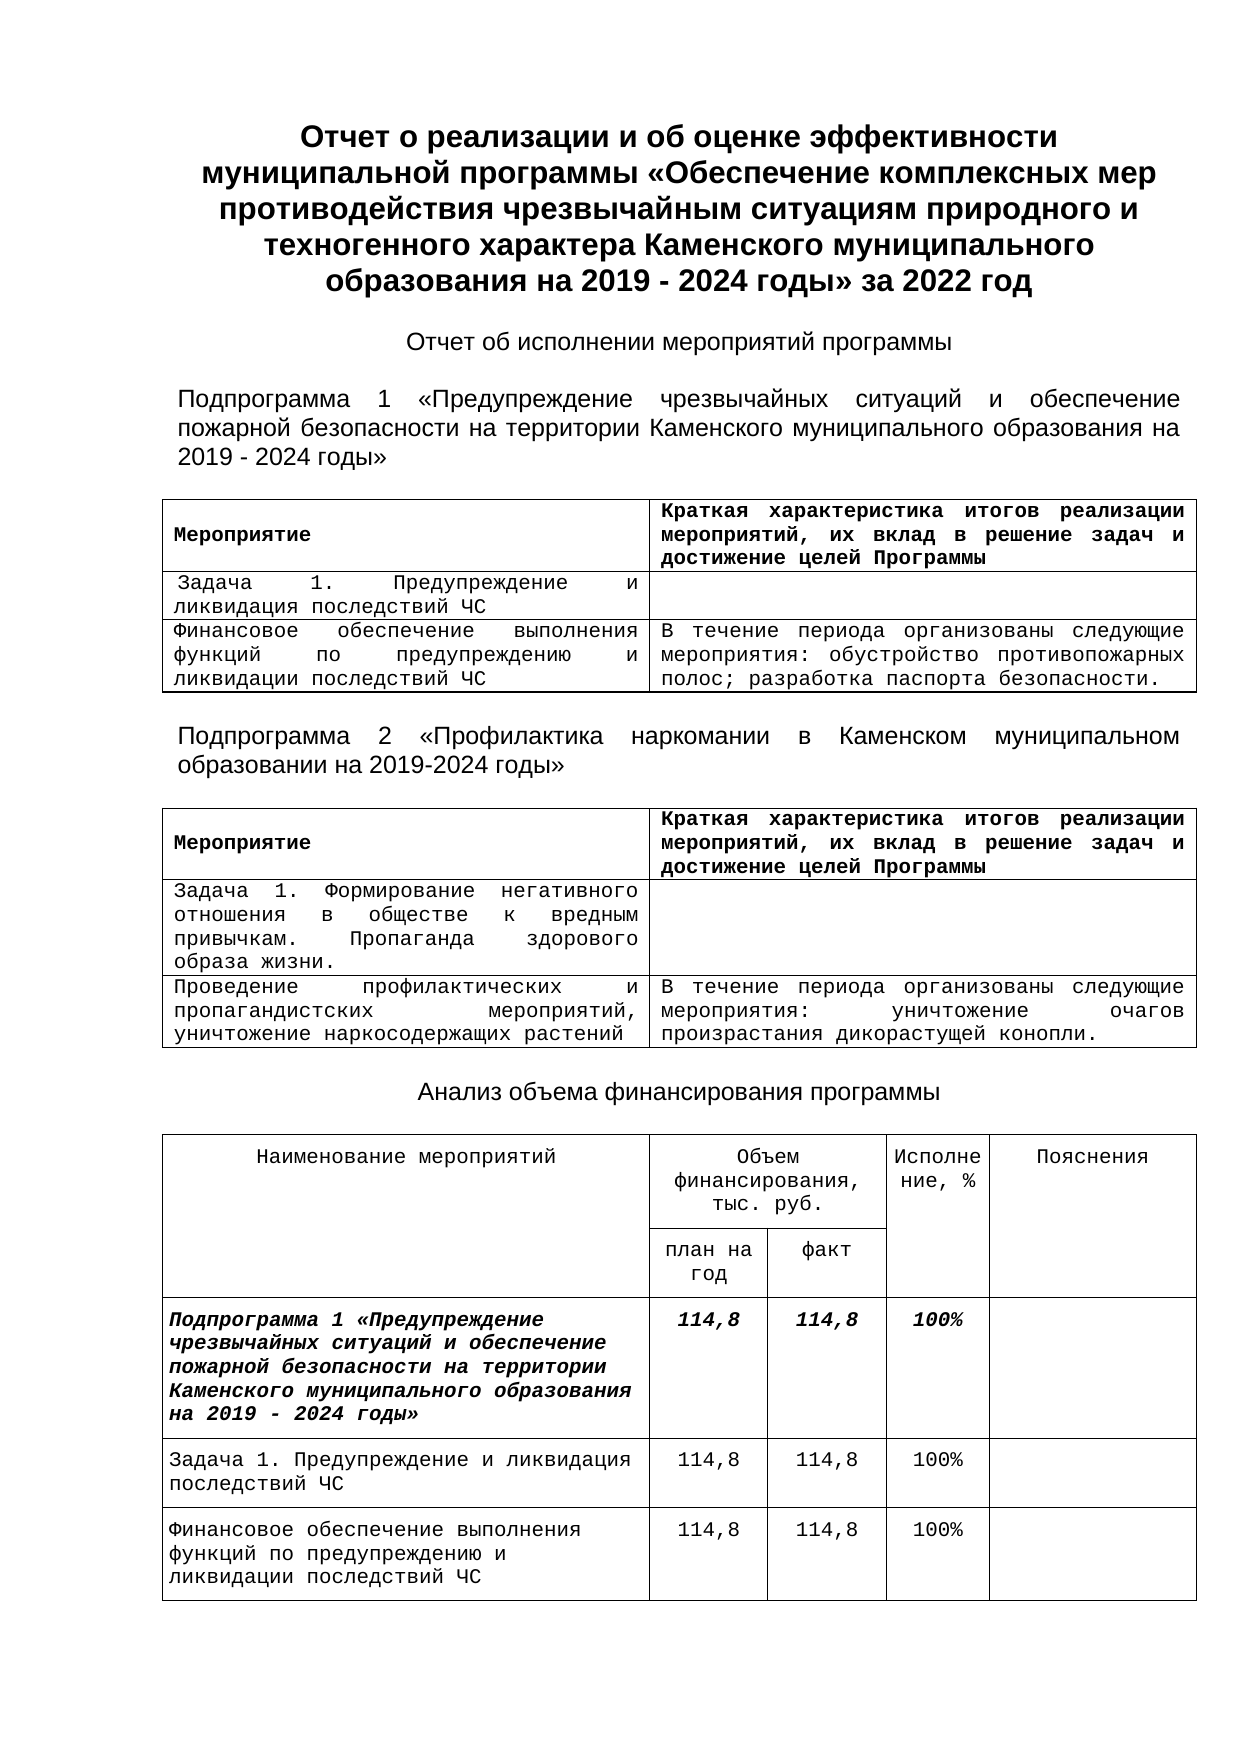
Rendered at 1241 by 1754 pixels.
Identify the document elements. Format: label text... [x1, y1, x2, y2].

table_header Наименование мероприятий [163, 1135, 649, 1297]
text Отчет о реализации и об оценке эффективности муниципальной программы «Обеспечение комплексных мер противодействия чрезвычайным ситуациям природного и техногенного характера Каменского муниципального образования на 2019 - 2024 годы» за 2022 год [177, 118, 1181, 298]
table_cell 114,8 [650, 1439, 767, 1507]
table_cell Финансовое обеспечение выполнения функций по предупреждению и ликвидации последствий ЧС [163, 620, 649, 691]
table_cell 114,8 [650, 1298, 767, 1438]
table_cell Проведение профилактических и пропагандистских мероприятий, уничтожение наркосодержащих растений [163, 976, 649, 1047]
table_cell 100% [887, 1508, 989, 1600]
table_cell [650, 572, 1196, 619]
table_cell план на год [650, 1229, 767, 1297]
table_cell В течение периода организованы следующие мероприятия: обустройство противопожарных полос; разработка паспорта безопасности. [650, 620, 1196, 691]
table_cell [650, 880, 1196, 975]
text Подпрограмма 2 «Профилактика наркомании в Каменском муниципальном образовании на 2019-2024 годы» [177, 721, 1181, 779]
table_cell В течение периода организованы следующие мероприятия: уничтожение очагов произрастания дикорастущей конопли. [650, 976, 1196, 1047]
table_cell 114,8 [768, 1508, 886, 1600]
table_cell Задача 1. Формирование негативного отношения в обществе к вредным привычкам. Пропаганда здорового образа жизни. [163, 880, 649, 975]
table_header Краткая характеристика итогов реализации мероприятий, их вклад в решение задач и достижение целей Программы [650, 500, 1196, 571]
text Анализ объема финансирования программы [177, 1077, 1181, 1106]
table_cell Задача 1. Предупреждение и ликвидация последствий ЧС [163, 572, 649, 619]
table_cell Подпрограмма 1 «Предупреждение чрезвычайных ситуаций и обеспечение пожарной безопасности на территории Каменского муниципального образования на 2019 - 2024 годы» [163, 1298, 649, 1438]
table_header Мероприятие [163, 809, 649, 879]
text Отчет об исполнении мероприятий программы [177, 327, 1181, 355]
table_cell 100% [887, 1439, 989, 1507]
table_cell [990, 1298, 1196, 1438]
table_cell Финансовое обеспечение выполнения функций по предупреждению и ликвидации последствий ЧС [163, 1508, 649, 1600]
table_cell 100% [887, 1298, 989, 1438]
table_header Исполнение, % [887, 1135, 989, 1297]
table_cell Задача 1. Предупреждение и ликвидация последствий ЧС [163, 1439, 649, 1507]
table_cell факт [768, 1229, 886, 1297]
table_header Объем финансирования, тыс. руб. [650, 1135, 886, 1227]
table_header Краткая характеристика итогов реализации мероприятий, их вклад в решение задач и достижение целей Программы [650, 809, 1196, 879]
table_cell [990, 1439, 1196, 1507]
table_cell 114,8 [768, 1439, 886, 1507]
table_cell [990, 1508, 1196, 1600]
table_header Мероприятие [163, 500, 649, 571]
text Подпрограмма 1 «Предупреждение чрезвычайных ситуаций и обеспечение пожарной безопасности на территории Каменского муниципального образования на 2019 - 2024 годы» [177, 384, 1181, 470]
table_cell 114,8 [650, 1508, 767, 1600]
table_header Пояснения [990, 1135, 1196, 1297]
table_cell 114,8 [768, 1298, 886, 1438]
